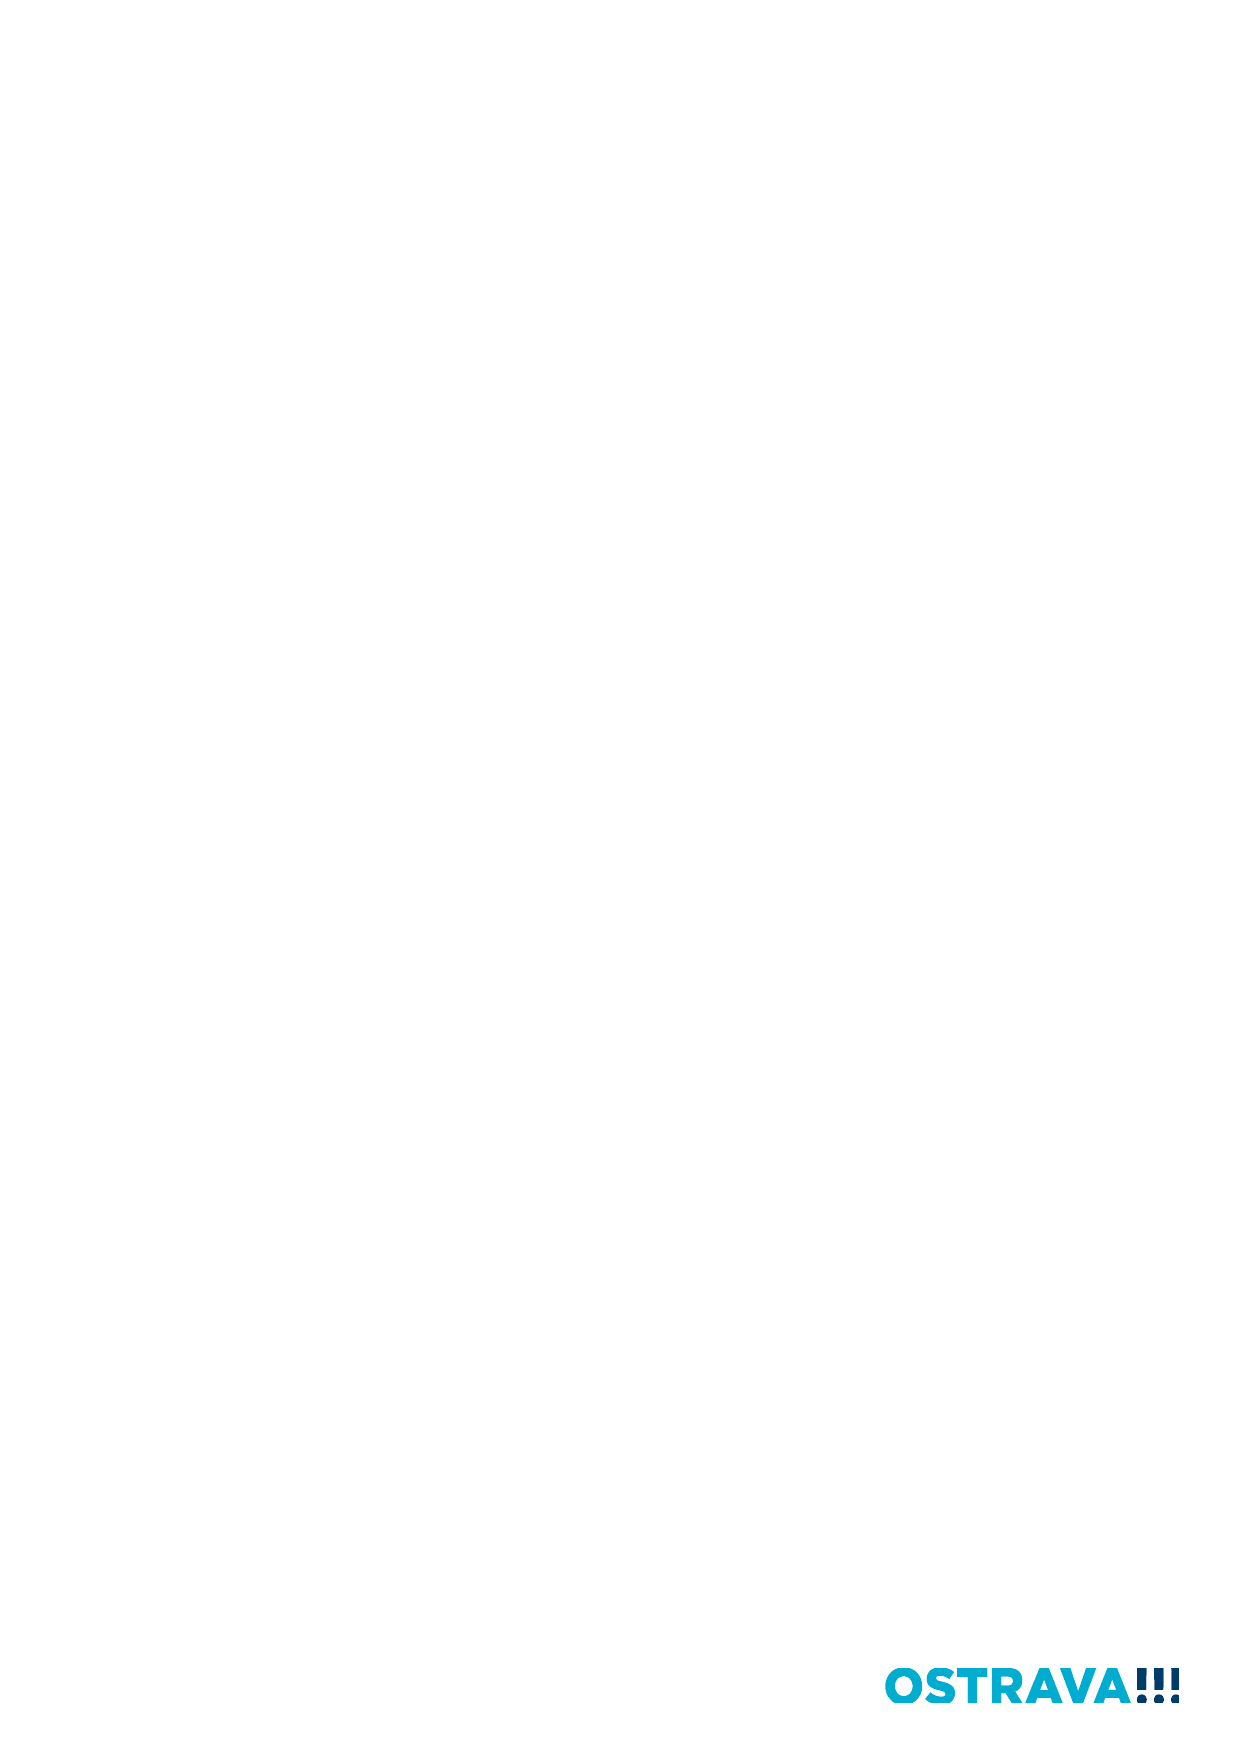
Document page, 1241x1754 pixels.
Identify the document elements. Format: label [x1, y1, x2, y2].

picture [885, 1668, 1179, 1703]
